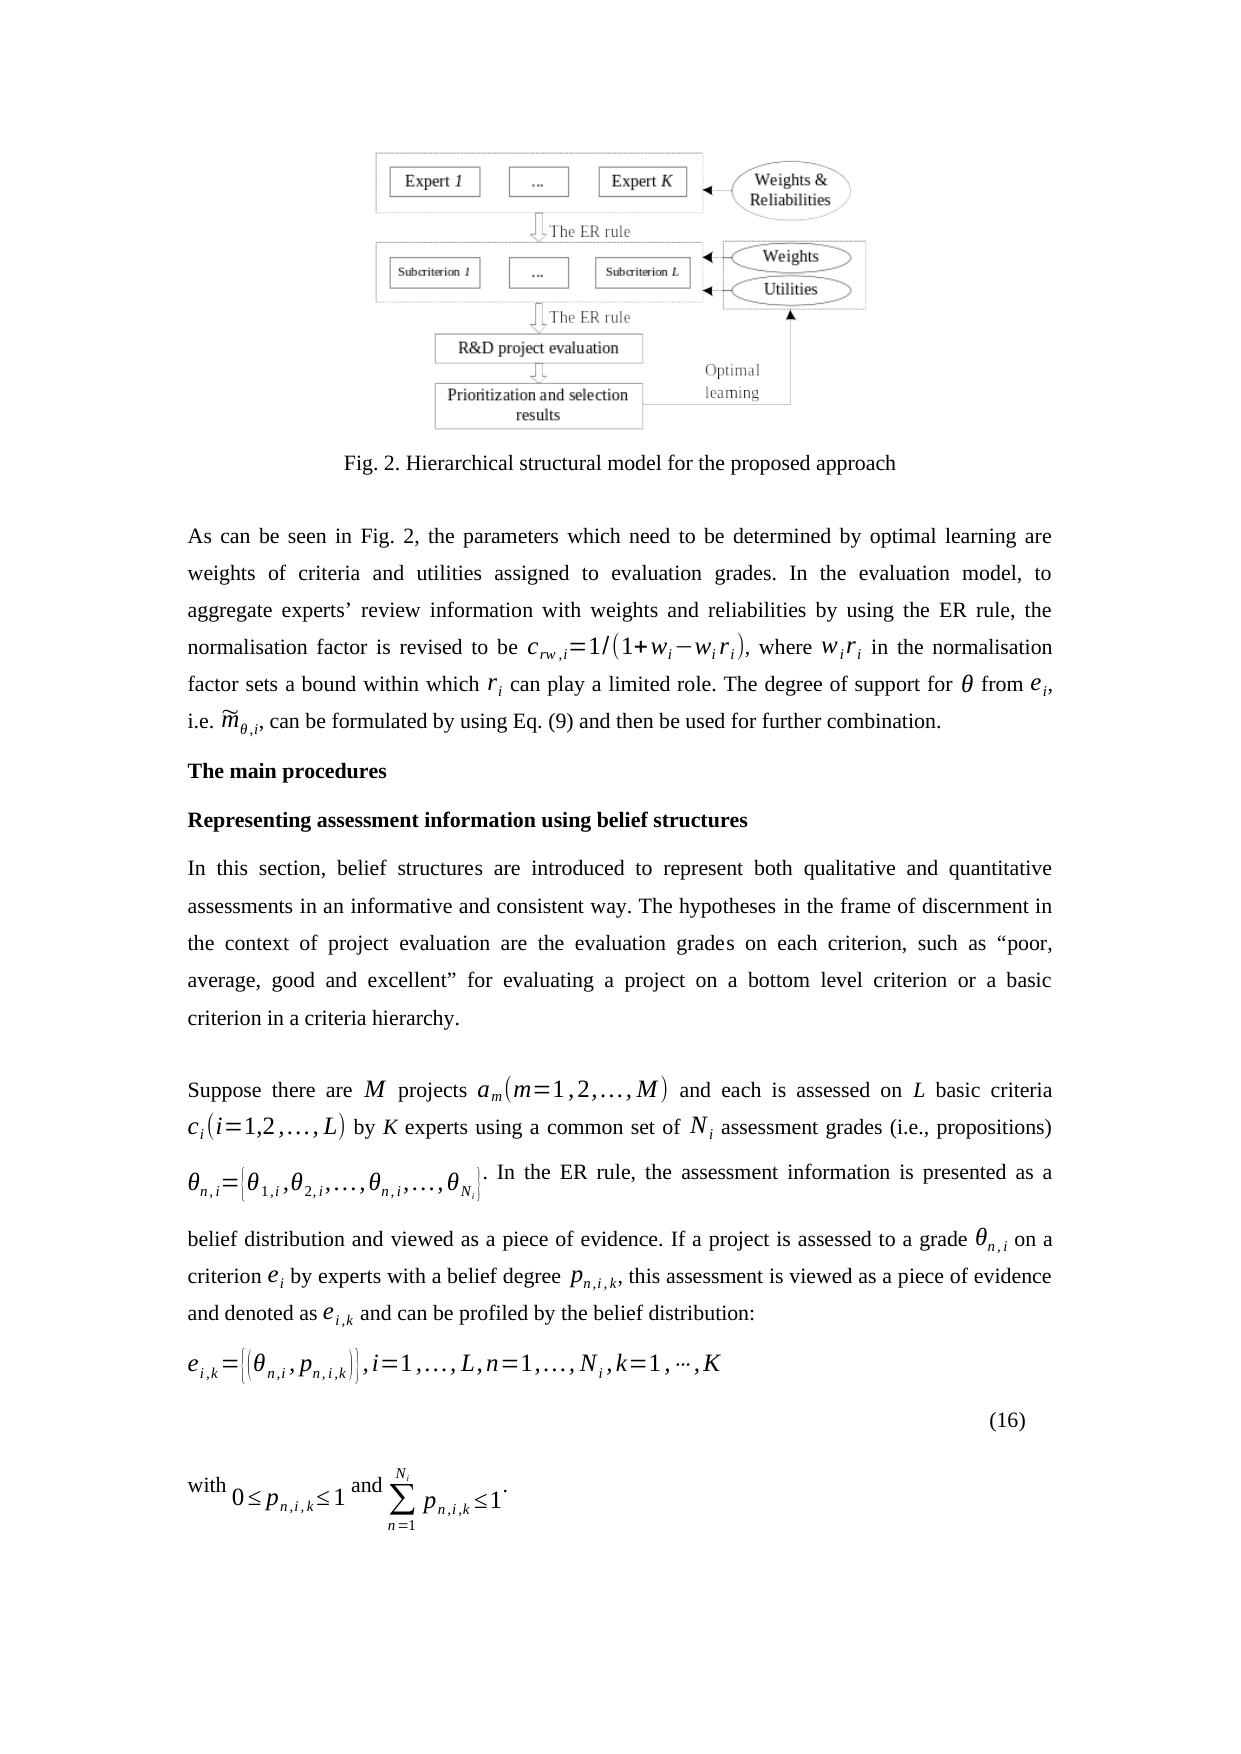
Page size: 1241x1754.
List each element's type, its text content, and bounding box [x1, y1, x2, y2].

text Suppose there are projects and each is assessed on L basic criteria by K experts using a common set of assessment grades (i.e., propositions). In the ER rule, the assessment information is presented as a belief distribution and viewed as a piece of evidence. If a project is assessed to a grade on a criterion by experts with a belief degree , this assessment is viewed as a piece of evidence and denoted as and can be profiled by the belief distribution: [187, 1073, 1053, 1330]
text As can be seen in Fig. 2, the parameters which need to be determined by optimal learning are weights of criteria and utilities assigned to evaluation grades. In the evaluation model, to aggregate experts’ review information with weights and reliabilities by using the ER rule, the normalisation factor is revised to be , where in the normalisation factor sets a bound within which can play a limited role. The degree of support for from , i.e. , can be formulated by using Eq. (9) and then be used for further combination. [187, 519, 1053, 738]
text Fig. 2. Hierarchical structural model for the proposed approach [187, 446, 1053, 479]
text In this section, belief structures are introduced to represent both qualitative and quantitative assessments in an informative and consistent way. The hypotheses in the frame of discernment in the context of project evaluation are the evaluation grades on each criterion, such as “poor, average, good and excellent” for evaluating a project on a bottom level criterion or a basic criterion in a criteria hierarchy. [187, 852, 1053, 1033]
text The main procedures [187, 754, 1053, 787]
text (16) with and . [187, 1333, 1053, 1548]
text Representing assessment information using belief structures [187, 803, 1053, 835]
